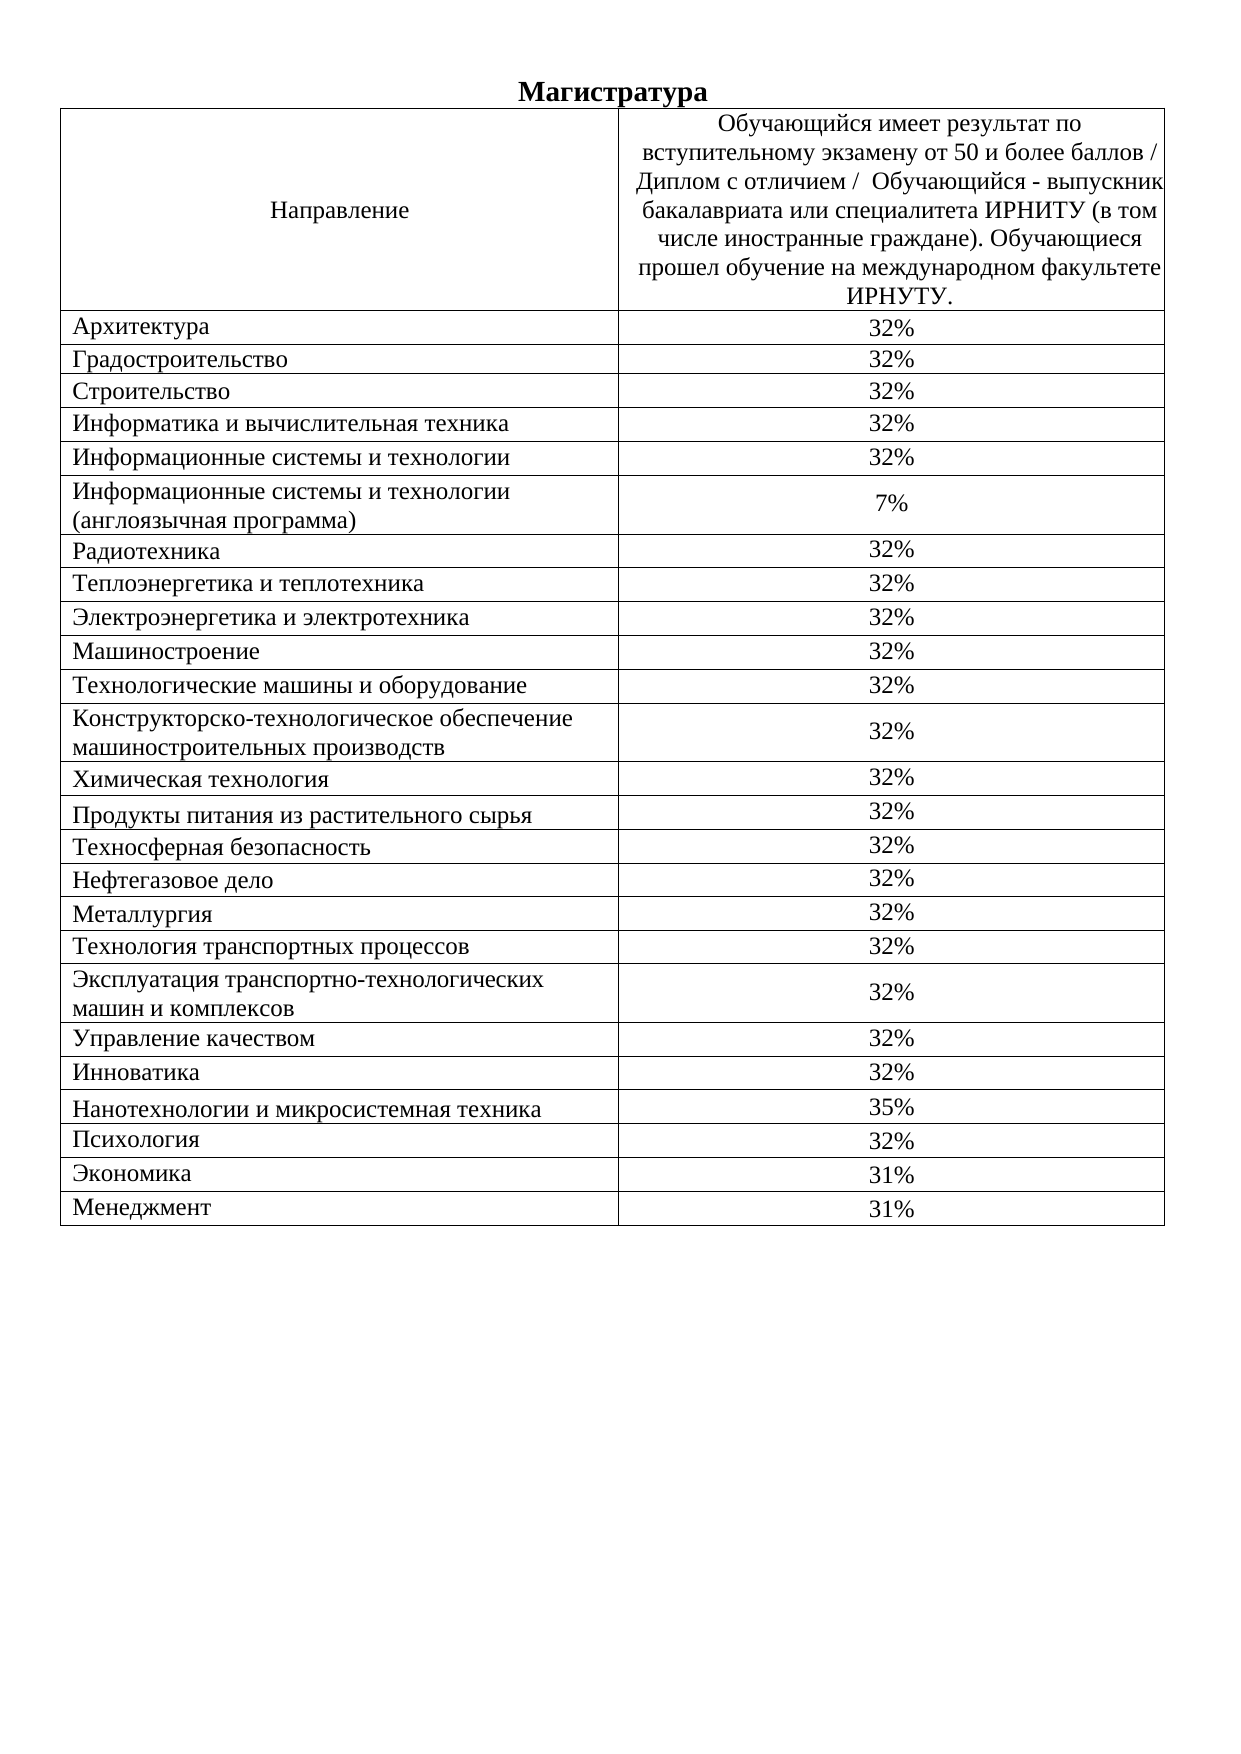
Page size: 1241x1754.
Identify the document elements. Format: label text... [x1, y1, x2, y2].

table_header Обучающийся имеет результат по вступительному экзамену от 50 и более баллов / Диплом с отличием / Обучающийся - выпускник бакалавриата или специалитета ИРНИТУ (в том числе иностранные граждане). Обучающиеся прошел обучение на международном факультете ИРНУТУ. [619, 109, 1164, 310]
table_cell 32% [619, 931, 1164, 963]
table_cell Радиотехника [61, 535, 618, 567]
table_cell 35% [619, 1090, 1164, 1123]
table_cell 32% [619, 636, 1164, 669]
table_cell 32% [619, 602, 1164, 635]
table_cell 32% [619, 1124, 1164, 1157]
table_cell 32% [619, 442, 1164, 475]
table_cell 32% [619, 1057, 1164, 1089]
table_cell Инноватика [61, 1057, 618, 1089]
table_cell 32% [619, 535, 1164, 567]
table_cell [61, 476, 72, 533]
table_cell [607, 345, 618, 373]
table_cell 32% [619, 345, 1164, 373]
table_cell 32% [619, 864, 1164, 896]
table_cell 31% [619, 1158, 1164, 1191]
table_cell Информационные системы и технологии [61, 442, 618, 475]
table_cell Управление качеством [61, 1023, 618, 1056]
table_cell Нанотехнологии и микросистемная техника [61, 1090, 618, 1123]
table_cell Технологические машины и оборудование [61, 670, 618, 702]
table_cell 32% [619, 311, 1164, 343]
table_cell 32% [619, 762, 1164, 795]
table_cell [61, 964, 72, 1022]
table_cell 32% [619, 830, 1164, 862]
table_cell Химическая технология [61, 762, 618, 795]
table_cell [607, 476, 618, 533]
table_cell 32% [619, 704, 1164, 761]
table_cell Техносферная безопасность [61, 830, 618, 862]
table_cell Теплоэнергетика и теплотехника [61, 568, 618, 601]
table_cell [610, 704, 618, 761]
table_cell Психология [61, 1124, 618, 1157]
table_cell 32% [619, 568, 1164, 601]
table_cell 7% [619, 476, 1164, 533]
table_cell 32% [619, 408, 1164, 441]
table_cell Продукты питания из растительного сырья [61, 796, 618, 828]
table_cell Металлургия [61, 897, 618, 930]
table_cell 32% [619, 796, 1164, 828]
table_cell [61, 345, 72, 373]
table_cell Машиностроение [61, 636, 618, 669]
table_cell 32% [619, 670, 1164, 702]
table_header Направление [61, 109, 618, 310]
table_cell 32% [619, 964, 1164, 1022]
table_cell Технология транспортных процессов [61, 931, 618, 963]
table_cell 31% [619, 1192, 1164, 1225]
table_cell Строительство [61, 374, 618, 407]
text Магистратура [74, 74, 1152, 107]
table_cell 32% [619, 897, 1164, 930]
table_cell Нефтегазовое дело [61, 864, 618, 896]
table_cell Архитектура [61, 311, 618, 343]
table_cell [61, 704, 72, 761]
table_cell 32% [619, 374, 1164, 407]
table_cell Менеджмент [61, 1192, 618, 1225]
table_cell 32% [619, 1023, 1164, 1056]
table_cell Электроэнергетика и электротехника [61, 602, 618, 635]
table_cell Экономика [61, 1158, 618, 1191]
table_cell Информатика и вычислительная техника [61, 408, 618, 441]
